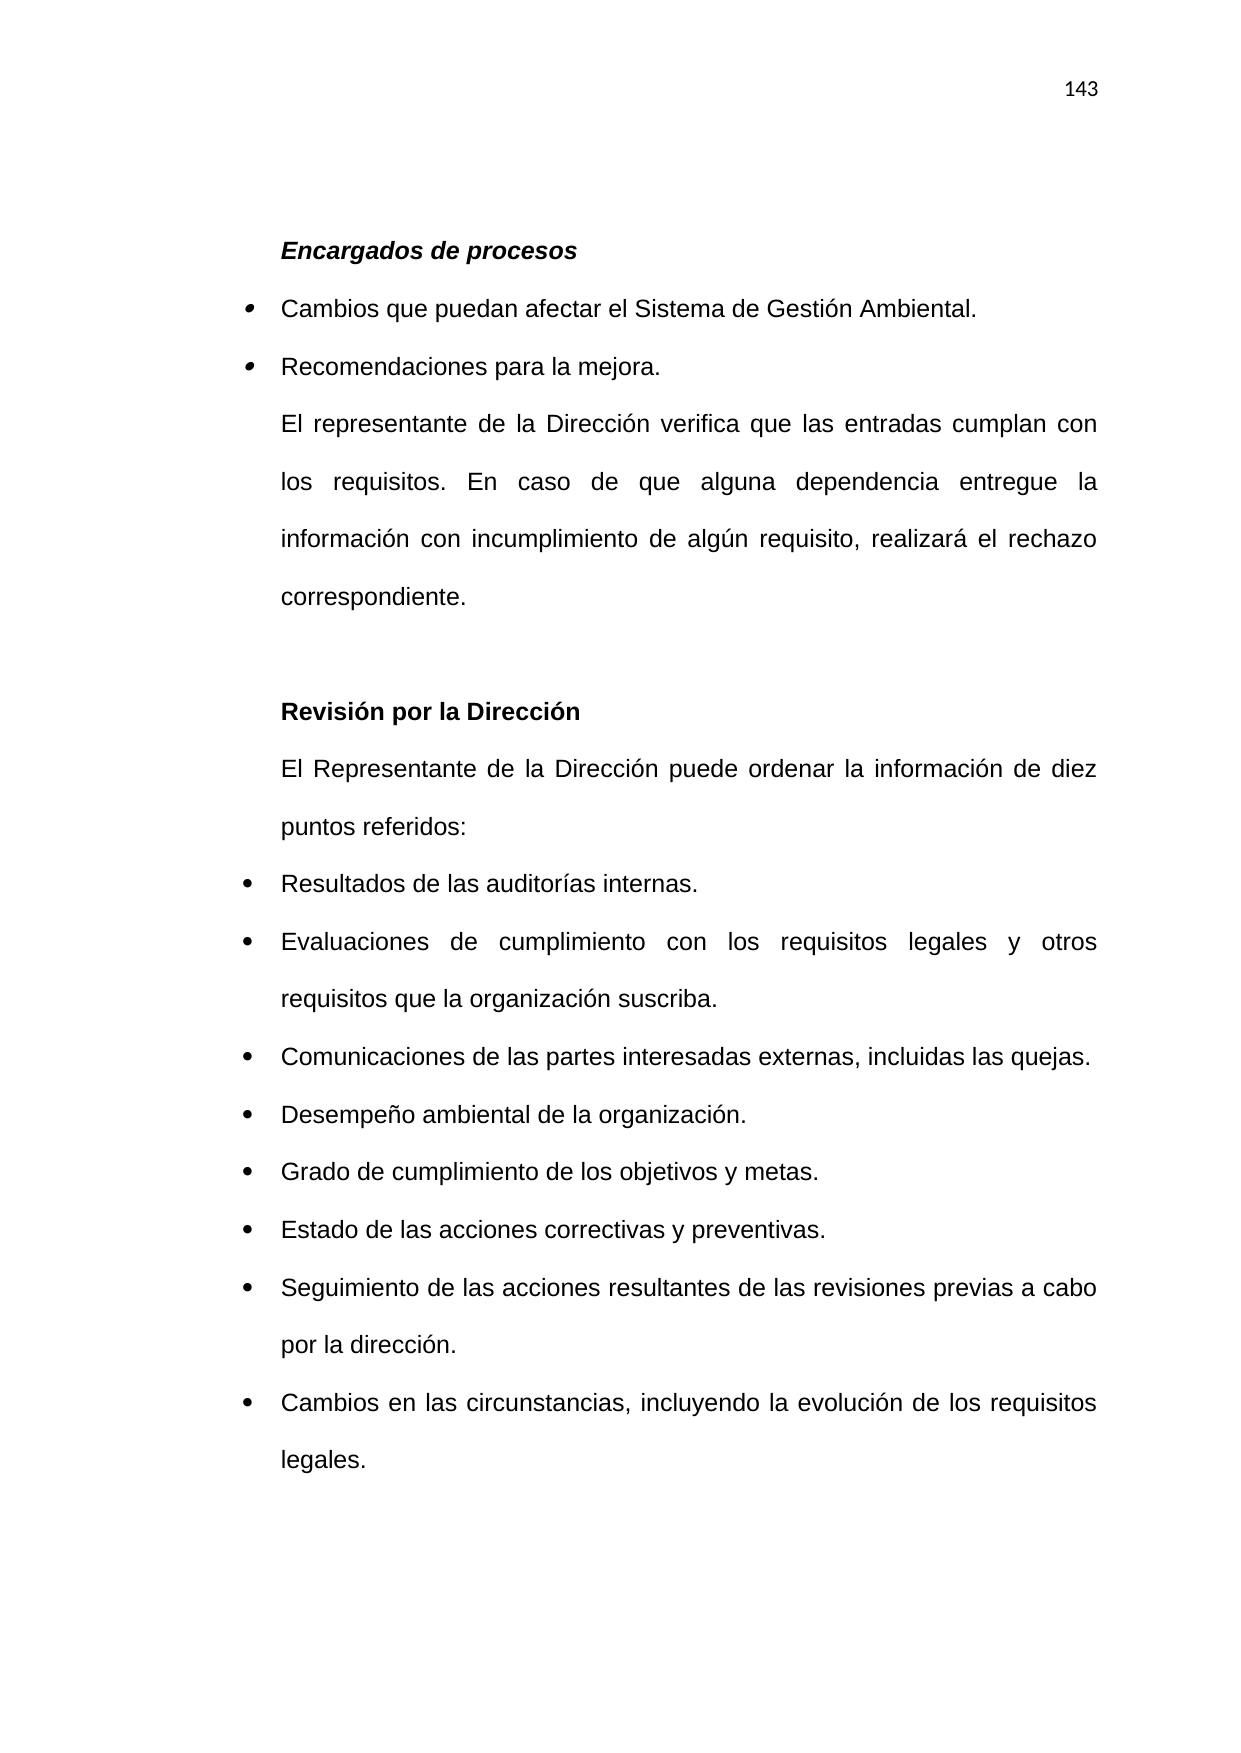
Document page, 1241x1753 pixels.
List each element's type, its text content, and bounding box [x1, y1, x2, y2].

list Comunicaciones de las partes interesadas externas, incluidas las quejas. [243, 1042, 1098, 1071]
list Estado de las acciones correctivas y preventivas. [243, 1215, 1098, 1244]
list Recomendaciones para la mejora. [243, 351, 1098, 380]
text Encargados de procesos [281, 236, 1098, 265]
list Evaluaciones de cumplimiento con los requisitos legales y otros requisitos que la organización suscriba. [243, 927, 1098, 1013]
list Cambios en las circunstancias, incluyendo la evolución de los requisitos legales. [243, 1388, 1098, 1474]
list Grado de cumplimiento de los objetivos y metas. [243, 1157, 1098, 1186]
list Seguimiento de las acciones resultantes de las revisiones previas a cabo por la dirección. [243, 1273, 1098, 1359]
list Cambios que puedan afectar el Sistema de Gestión Ambiental. [243, 294, 1098, 323]
list Desempeño ambiental de la organización. [243, 1100, 1098, 1128]
text Revisión por la Dirección [281, 697, 1098, 725]
text El representante de la Dirección verifica que las entradas cumplan con los requisitos. En caso de que alguna dependencia entregue la información con incumplimiento de algún requisito, realizará el rechazo correspondiente. [281, 409, 1098, 610]
list Resultados de las auditorías internas. [243, 869, 1098, 898]
text El Representante de la Dirección puede ordenar la información de diez puntos referidos: [281, 754, 1098, 840]
